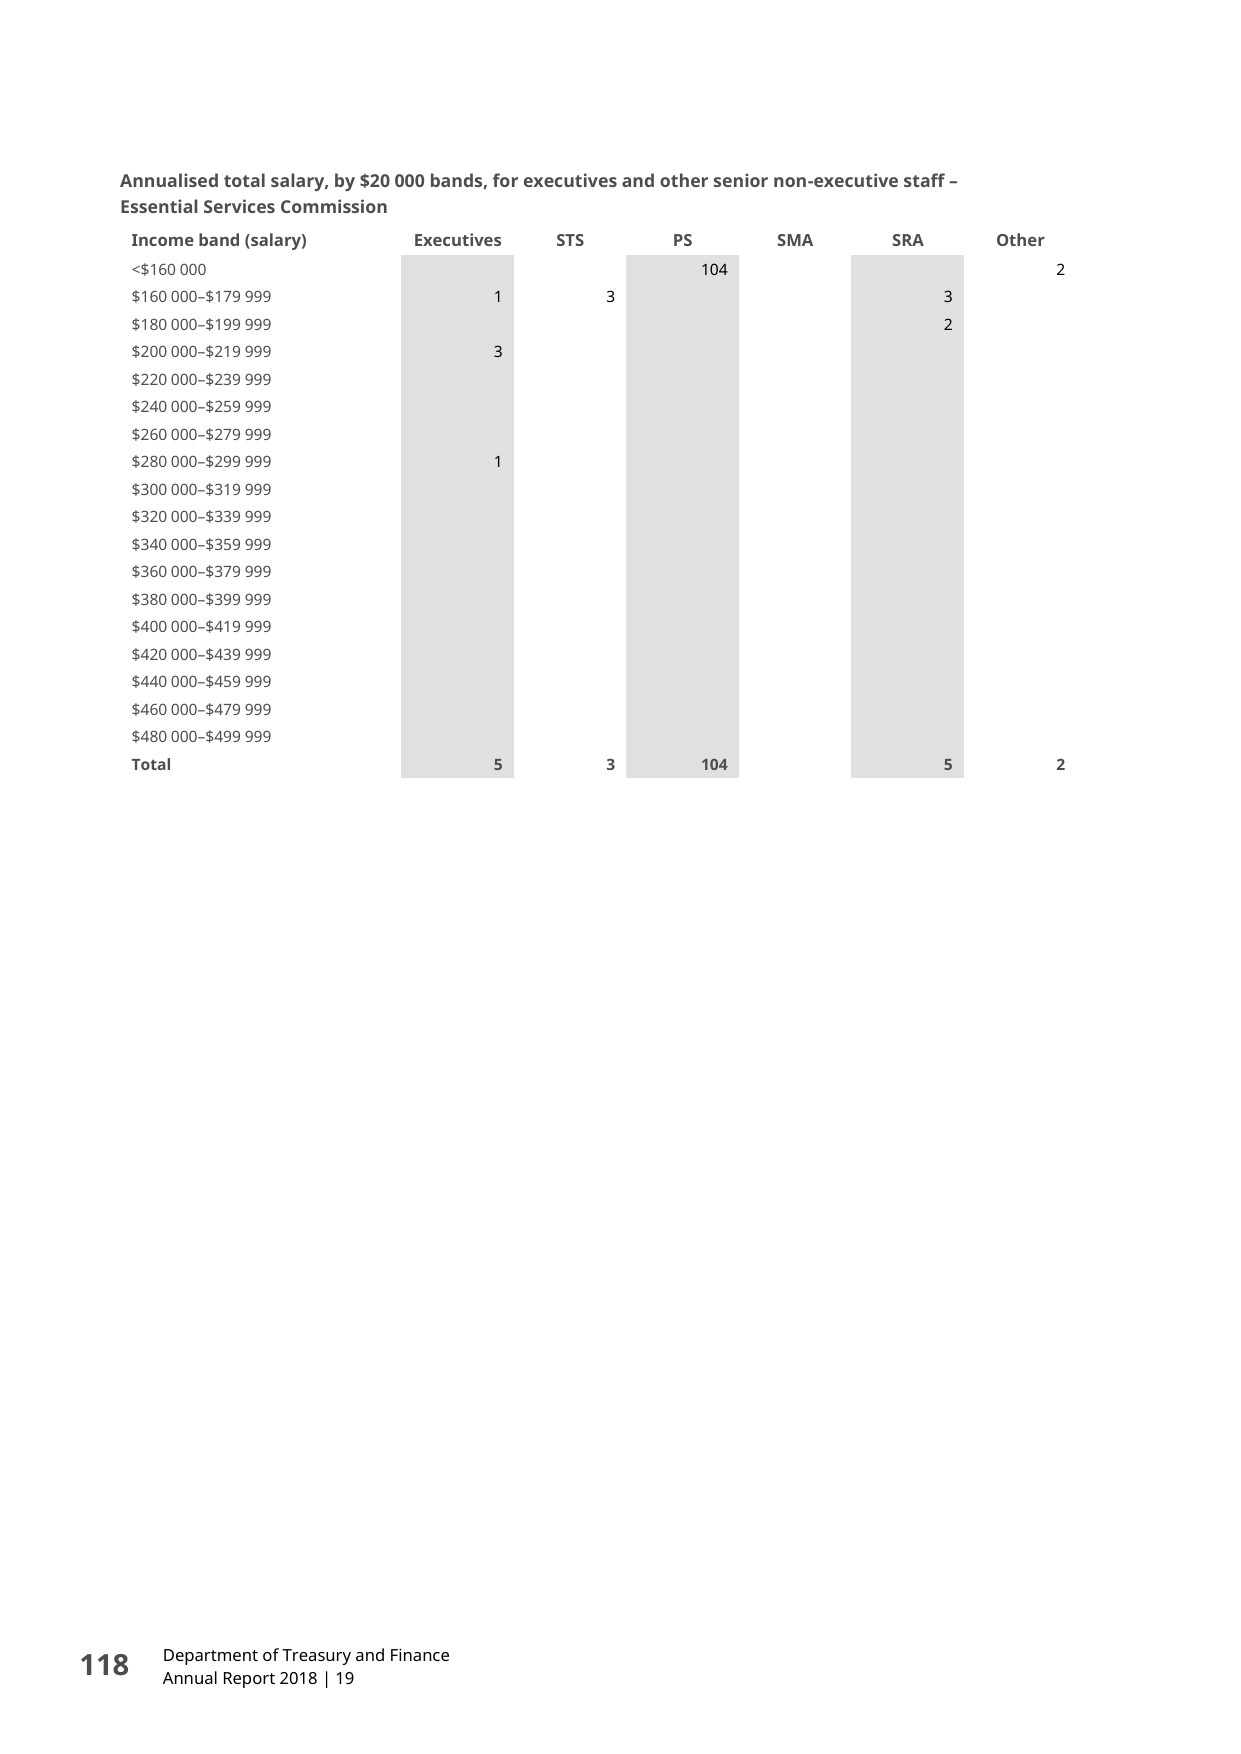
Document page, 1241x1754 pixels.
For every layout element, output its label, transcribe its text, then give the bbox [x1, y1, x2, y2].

subtitle Annualised total salary, by $20 000 bands, for executives and other senior non-executive staff – Essential Services Commission [120, 168, 1137, 219]
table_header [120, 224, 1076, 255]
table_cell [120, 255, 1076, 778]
